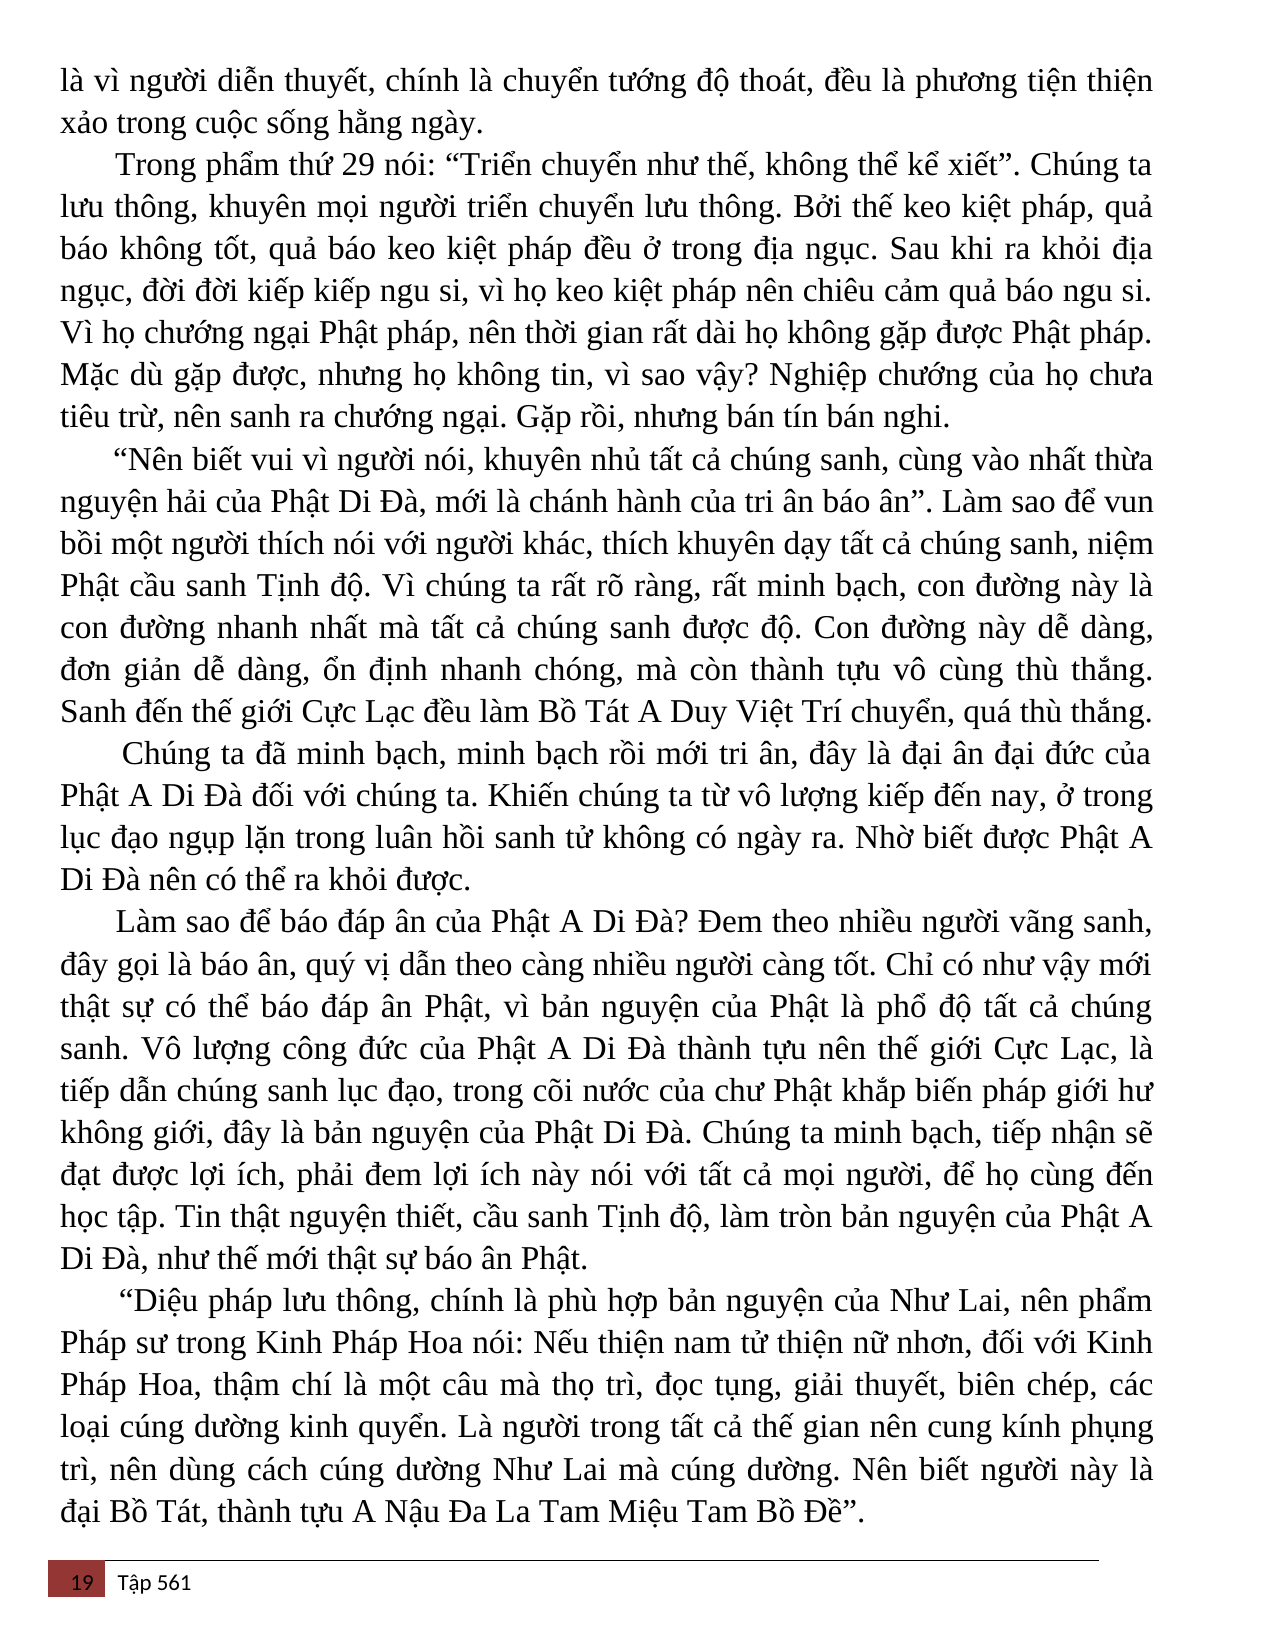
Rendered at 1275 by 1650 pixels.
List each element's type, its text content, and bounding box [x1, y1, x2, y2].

text Trong phẩm thứ 29 nói: “Triển chuyển như thế, không thể kể xiết”. Chúng ta lưu thông, khuyên mọi người triển chuyển lưu thông. Bởi thế keo kiệt pháp, quả báo không tốt, quả báo keo kiệt pháp đều ở trong địa ngục. Sau khi ra khỏi địa ngục, đời đời kiếp kiếp ngu si, vì họ keo kiệt pháp nên chiêu cảm quả báo ngu si. Vì họ chướng ngại Phật pháp, nên thời gian rất dài họ không gặp được Phật pháp. Mặc dù gặp được, nhưng họ không tin, vì sao vậy? Nghiệp chướng của họ chưa tiêu trừ, nên sanh ra chướng ngại. Gặp rồi, nhưng bán tín bán nghi. [60, 144, 1155, 435]
text Làm sao để báo đáp ân của Phật A Di Đà? Đem theo nhiều người vãng sanh, đây gọi là báo ân, quý vị dẫn theo càng nhiều người càng tốt. Chỉ có như vậy mới thật sự có thể báo đáp ân Phật, vì bản nguyện của Phật là phổ độ tất cả chúng sanh. Vô lượng công đức của Phật A Di Đà thành tựu nên thế giới Cực Lạc, là tiếp dẫn chúng sanh lục đạo, trong cõi nước của chư Phật khắp biến pháp giới hư không giới, đây là bản nguyện của Phật Di Đà. Chúng ta minh bạch, tiếp nhận sẽ đạt được lợi ích, phải đem lợi ích này nói với tất cả mọi người, để họ cùng đến học tập. Tin thật nguyện thiết, cầu sanh Tịnh độ, làm tròn bản nguyện của Phật A Di Đà, như thế mới thật sự báo ân Phật. [60, 902, 1155, 1277]
text “Nên biết vui vì người nói, khuyên nhủ tất cả chúng sanh, cùng vào nhất thừa nguyện hải của Phật Di Đà, mới là chánh hành của tri ân báo ân”. Làm sao để vun bồi một người thích nói với người khác, thích khuyên dạy tất cả chúng sanh, niệm Phật cầu sanh Tịnh độ. Vì chúng ta rất rõ ràng, rất minh bạch, con đường này là con đường nhanh nhất mà tất cả chúng sanh được độ. Con đường này dễ dàng, đơn giản dễ dàng, ổn định nhanh chóng, mà còn thành tựu vô cùng thù thắng. Sanh đến thế giới Cực Lạc đều làm Bồ Tát A Duy Việt Trí chuyển, quá thù thắng. [60, 439, 1155, 729]
text “Diệu pháp lưu thông, chính là phù hợp bản nguyện của Như Lai, nên phẩm Pháp sư trong Kinh Pháp Hoa nói: Nếu thiện nam tử thiện nữ nhơn, đối với Kinh Pháp Hoa, thậm chí là một câu mà thọ trì, đọc tụng, giải thuyết, biên chép, các loại cúng dường kinh quyển. Là người trong tất cả thế gian nên cung kính phụng trì, nên dùng cách cúng dường Như Lai mà cúng dường. Nên biết người này là đại Bồ Tát, thành tựu A Nậu Đa La Tam Miệu Tam Bồ Đề”. [60, 1280, 1155, 1529]
text Chúng ta đã minh bạch, minh bạch rồi mới tri ân, đây là đại ân đại đức của Phật A Di Đà đối với chúng ta. Khiến chúng ta từ vô lượng kiếp đến nay, ở trong lục đạo ngụp lặn trong luân hồi sanh tử không có ngày ra. Nhờ biết được Phật A Di Đà nên có thể ra khỏi được. [60, 733, 1155, 898]
